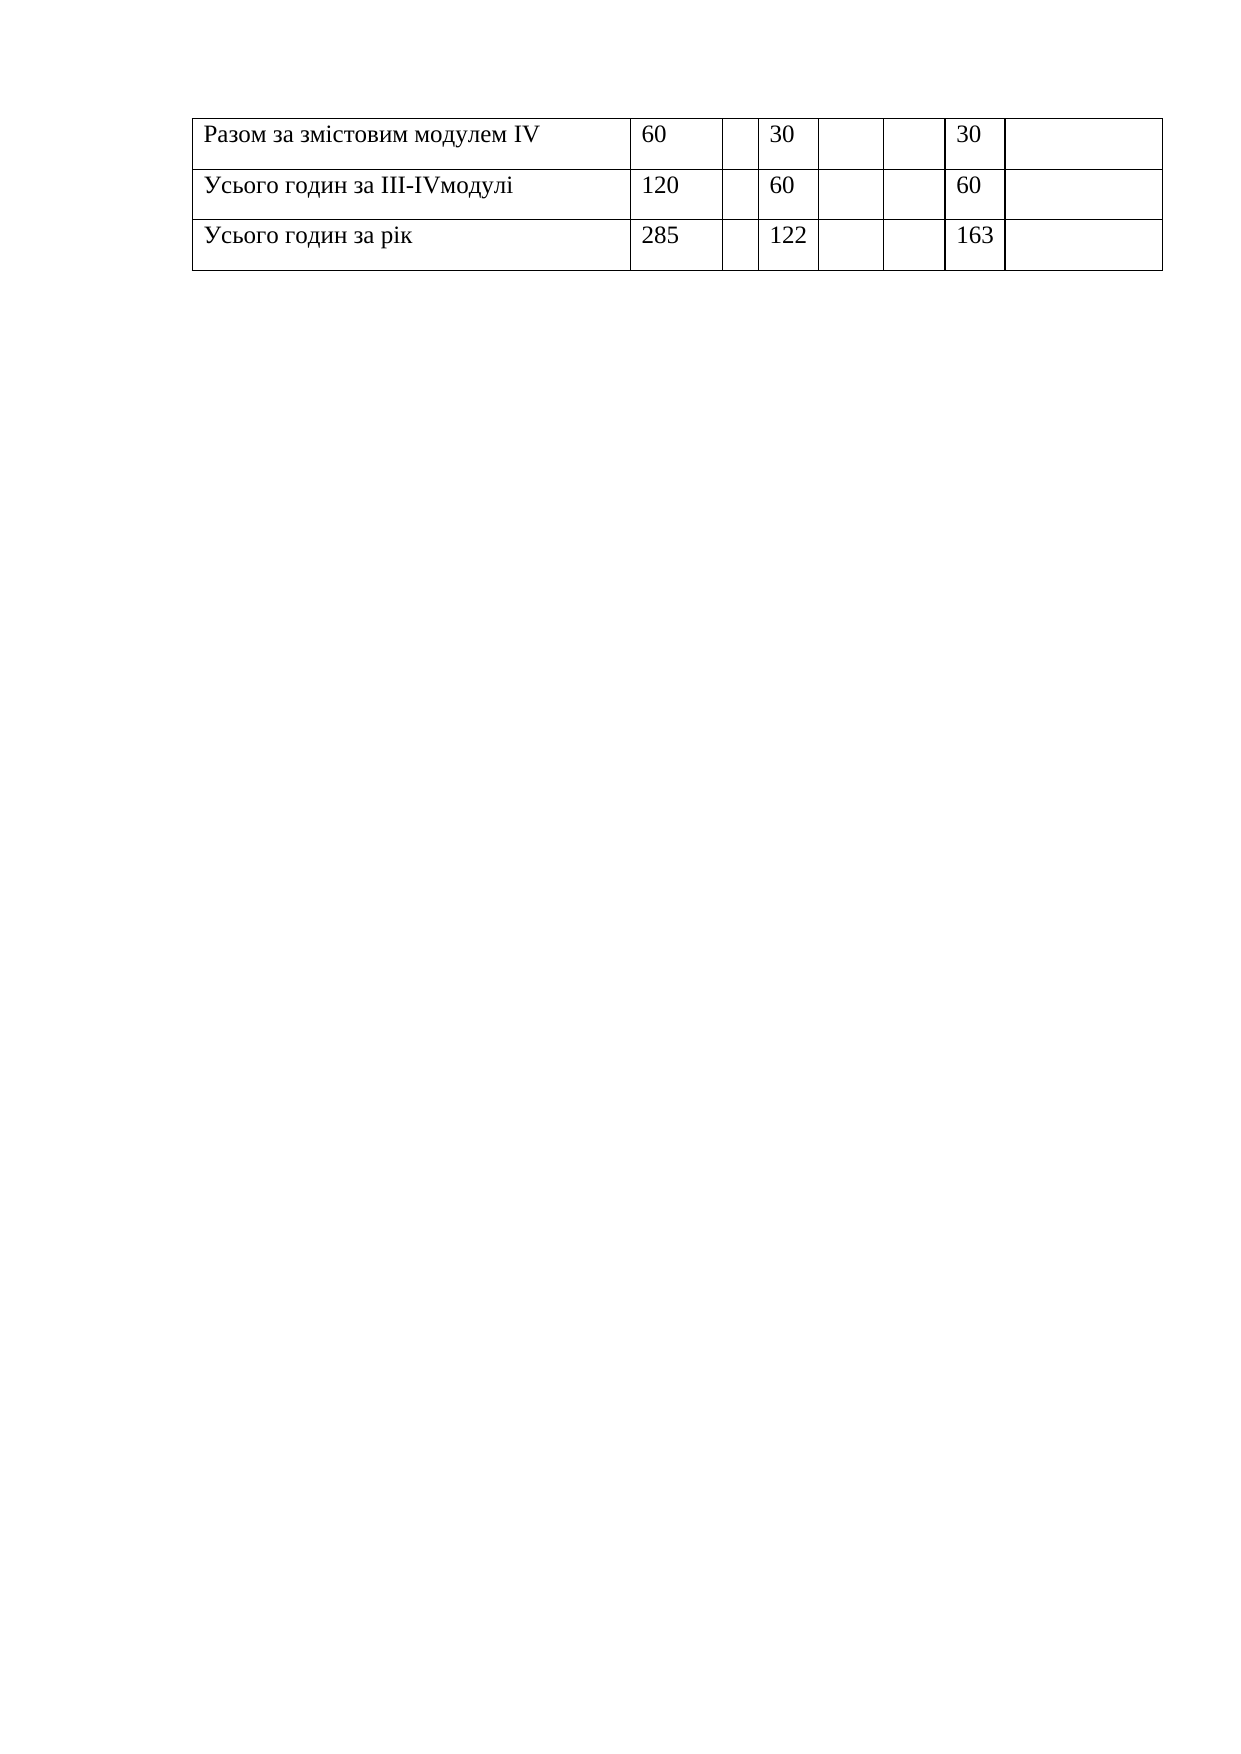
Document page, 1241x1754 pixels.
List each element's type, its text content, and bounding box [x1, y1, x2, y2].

table_cell 285 [631, 220, 722, 270]
table_cell 163 [946, 220, 1004, 270]
table_cell 120 [631, 170, 722, 219]
table_cell Усього годин за рік [193, 220, 630, 270]
table_cell [1006, 170, 1162, 219]
table_cell [723, 170, 758, 219]
table_cell [723, 220, 758, 270]
table_cell 60 [631, 119, 722, 169]
table_cell 60 [946, 170, 1004, 219]
table_cell 30 [946, 119, 1004, 169]
table_cell [884, 170, 944, 219]
table_cell [723, 119, 758, 169]
table_cell 30 [759, 119, 818, 169]
table_cell 60 [759, 170, 818, 219]
table_cell [884, 119, 944, 169]
table_cell [819, 170, 883, 219]
table_cell Разом за змістовим модулем ІV [193, 119, 630, 169]
table_cell Усього годин за ІІІ-ІVмодулі [193, 170, 630, 219]
table_cell [819, 119, 883, 169]
table_cell [1006, 119, 1162, 169]
table_cell [884, 220, 944, 270]
table_cell [1006, 220, 1162, 270]
table_cell 122 [759, 220, 818, 270]
table_cell [819, 220, 883, 270]
